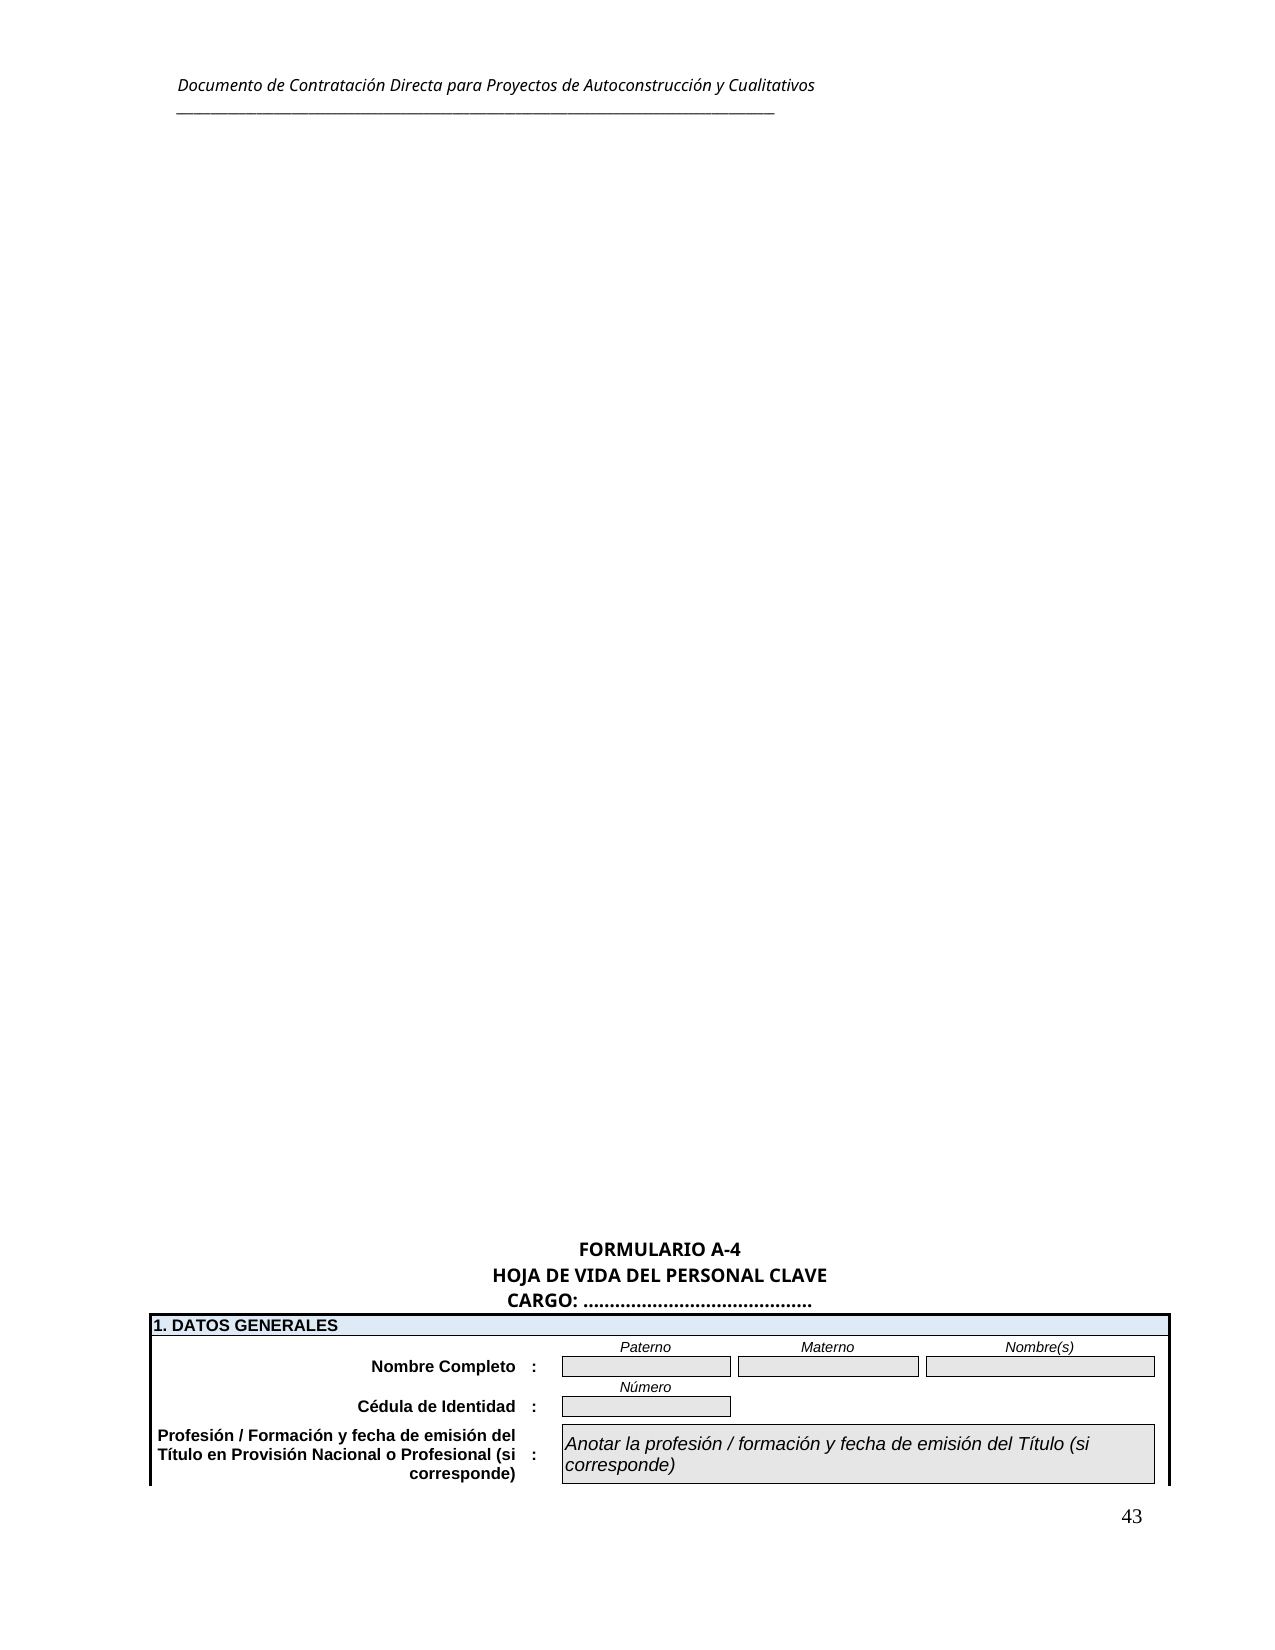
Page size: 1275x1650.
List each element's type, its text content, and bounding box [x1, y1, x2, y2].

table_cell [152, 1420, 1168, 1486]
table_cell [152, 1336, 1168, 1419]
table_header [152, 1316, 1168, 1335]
text FORMULARIO A-4 [177, 1236, 1142, 1262]
text HOJA DE VIDA DEL PERSONAL CLAVE [177, 1262, 1142, 1287]
text CARGO: ……………………………………. [177, 1287, 1142, 1313]
